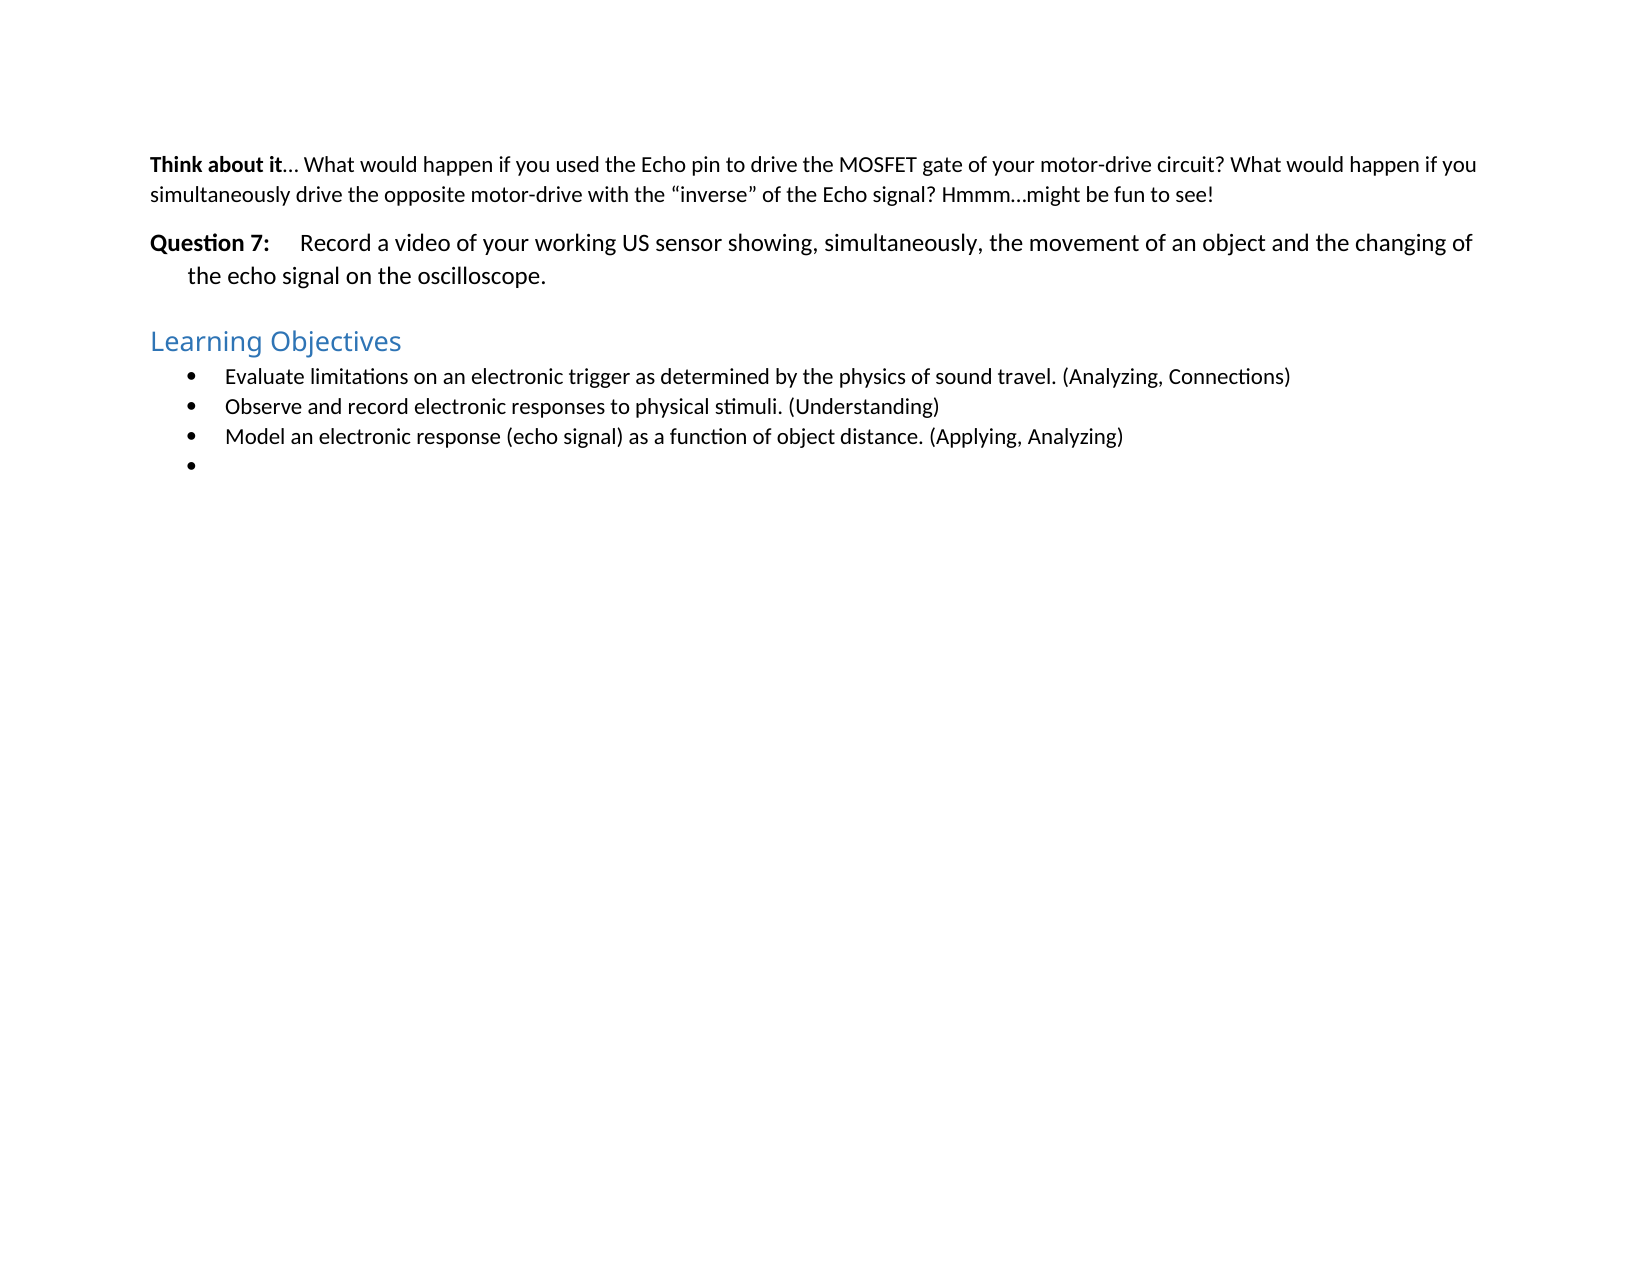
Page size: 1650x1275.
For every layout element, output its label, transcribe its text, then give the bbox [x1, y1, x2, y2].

list Observe and record electronic responses to physical stimuli. (Understanding) [187, 392, 1500, 420]
text Record a video of your working US sensor showing, simultaneously, the movement of an object and the changing of the echo signal on the oscilloscope. [150, 227, 1500, 291]
text Think about it… What would happen if you used the Echo pin to drive the MOSFET gate of your motor-drive circuit? What would happen if you simultaneously drive the opposite motor-drive with the “inverse” of the Echo signal? Hmmm…might be fun to see! [150, 150, 1500, 208]
subtitle Learning Objectives [150, 322, 1500, 359]
list Evaluate limitations on an electronic trigger as determined by the physics of sound travel. (Analyzing, Connections) [187, 362, 1500, 390]
list Model an electronic response (echo signal) as a function of object distance. (Applying, Analyzing) [187, 422, 1500, 450]
